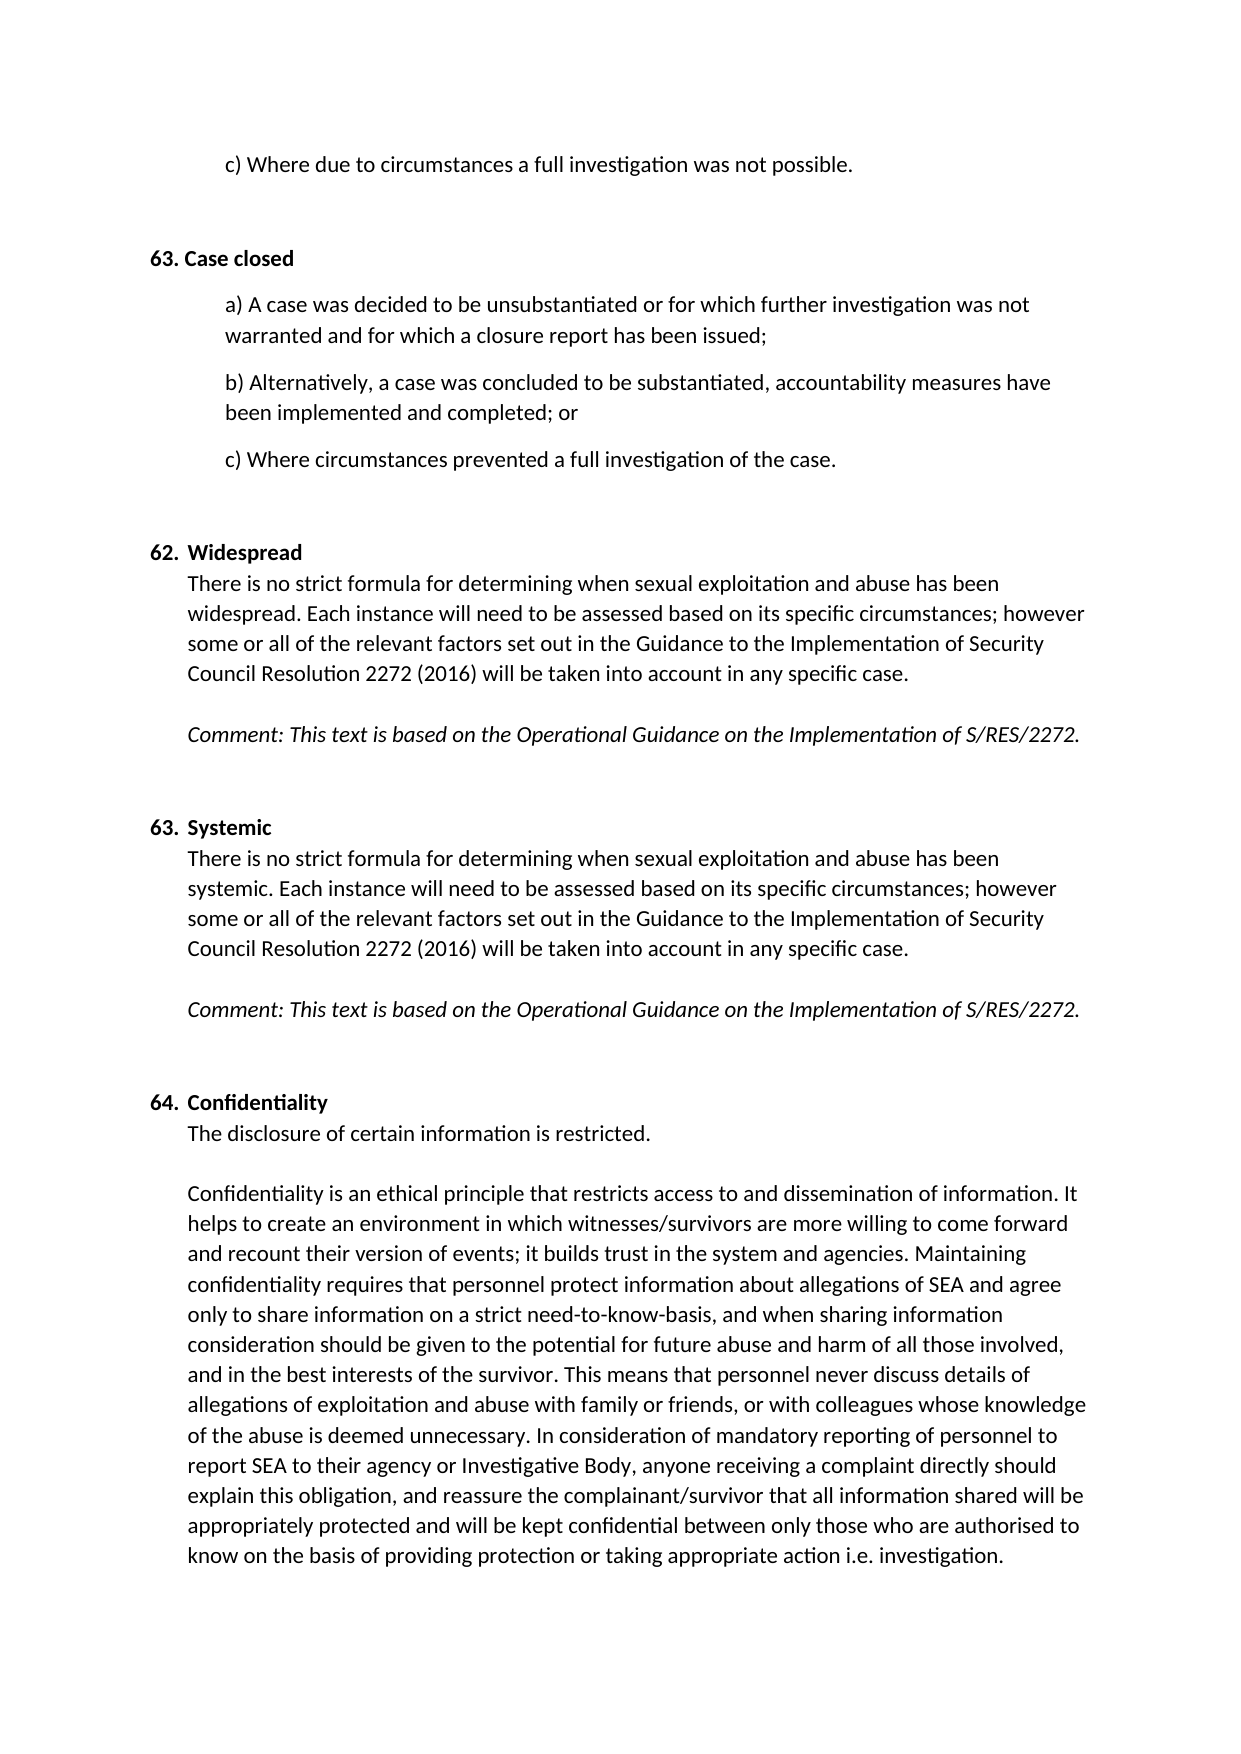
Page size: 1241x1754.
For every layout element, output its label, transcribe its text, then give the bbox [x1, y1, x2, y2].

text 63. Case closed [150, 244, 1090, 272]
list Systemic [150, 813, 1090, 842]
list Comment: This text is based on the Operational Guidance on the Implementation of S/RES/2272. [187, 995, 1090, 1023]
list Widespread [150, 538, 1090, 567]
list Confidentiality [150, 1088, 1090, 1117]
text a) A case was decided to be unsubstantiated or for which further investigation was not warranted and for which a closure report has been issued; [225, 291, 1090, 349]
list There is no strict formula for determining when sexual exploitation and abuse has been widespread. Each instance will need to be assessed based on its specific circumstances; however some or all of the relevant factors set out in the Guidance to the Implementation of Security Council Resolution 2272 (2016) will be taken into account in any specific case. [187, 569, 1090, 687]
list There is no strict formula for determining when sexual exploitation and abuse has been systemic. Each instance will need to be assessed based on its specific circumstances; however some or all of the relevant factors set out in the Guidance to the Implementation of Security Council Resolution 2272 (2016) will be taken into account in any specific case. [187, 844, 1090, 962]
list Confidentiality is an ethical principle that restricts access to and dissemination of information. It helps to create an environment in which witnesses/survivors are more willing to come forward and recount their version of events; it builds trust in the system and agencies. Maintaining confidentiality requires that personnel protect information about allegations of SEA and agree only to share information on a strict need-to-know-basis, and when sharing information consideration should be given to the potential for future abuse and harm of all those involved, and in the best interests of the survivor. This means that personnel never discuss details of allegations of exploitation and abuse with family or friends, or with colleagues whose knowledge of the abuse is deemed unnecessary. In consideration of mandatory reporting of personnel to report SEA to their agency or Investigative Body, anyone receiving a complaint directly should explain this obligation, and reassure the complainant/survivor that all information shared will be appropriately protected and will be kept confidential between only those who are authorised to know on the basis of providing protection or taking appropriate action i.e. investigation. [187, 1179, 1090, 1570]
text b) Alternatively, a case was concluded to be substantiated, accountability measures have been implemented and completed; or [225, 368, 1090, 426]
list Comment: This text is based on the Operational Guidance on the Implementation of S/RES/2272. [187, 720, 1090, 748]
list The disclosure of certain information is restricted. [187, 1119, 1090, 1147]
list c) Where due to circumstances a full investigation was not possible. [187, 150, 1090, 178]
text c) Where circumstances prevented a full investigation of the case. [150, 445, 1090, 473]
